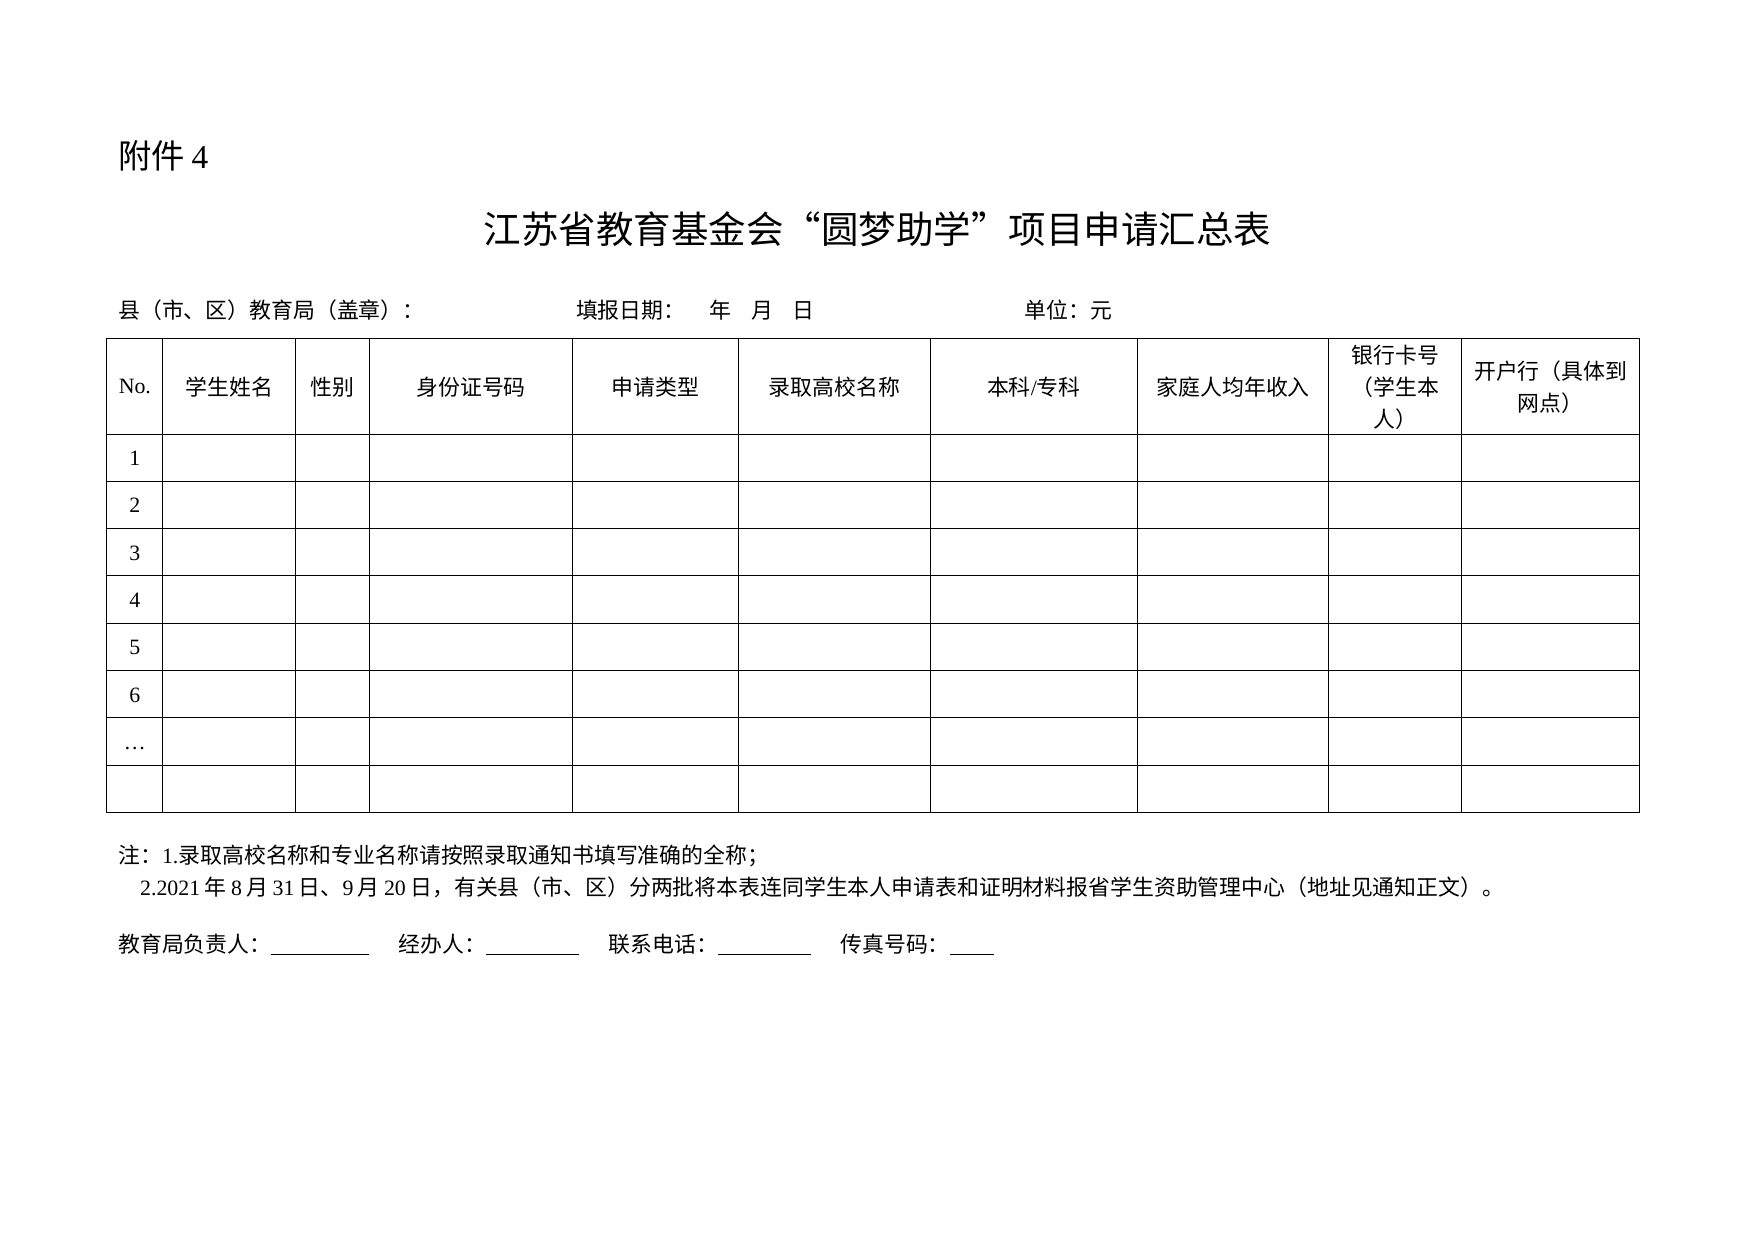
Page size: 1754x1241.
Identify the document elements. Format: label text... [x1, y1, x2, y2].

table_cell [370, 529, 572, 575]
table_header 录取高校名称 [739, 339, 930, 433]
table_cell [1329, 718, 1461, 764]
table_header 申请类型 [573, 339, 738, 433]
table_cell [573, 671, 738, 717]
table_cell [573, 766, 738, 812]
table_cell [296, 529, 369, 575]
table_cell [296, 766, 369, 812]
table_cell [739, 482, 930, 528]
table_cell [370, 624, 572, 670]
table_cell [1329, 766, 1461, 812]
text 县（市、区）教育局（盖章）： 填报日期： 年 月 日 单位：元 [118, 293, 1636, 325]
table_cell [1462, 482, 1639, 528]
table_cell [573, 624, 738, 670]
table_cell [1329, 624, 1461, 670]
table_cell [1462, 529, 1639, 575]
table_cell [370, 435, 572, 481]
table_cell [1138, 576, 1328, 623]
table_cell [163, 529, 295, 575]
table_header 学生姓名 [163, 339, 295, 433]
table_cell [163, 624, 295, 670]
table_cell [163, 482, 295, 528]
table_cell [296, 435, 369, 481]
table_cell 2 [107, 482, 162, 528]
table_cell [739, 576, 930, 623]
table_cell [1138, 529, 1328, 575]
table_cell [739, 435, 930, 481]
table_cell [739, 671, 930, 717]
table_header 性别 [296, 339, 369, 433]
table_cell [163, 718, 295, 764]
table_cell [739, 718, 930, 764]
table_cell 4 [107, 576, 162, 623]
table_cell [1462, 624, 1639, 670]
table_cell [1329, 435, 1461, 481]
table_cell [573, 576, 738, 623]
table_cell [931, 482, 1137, 528]
table_cell [163, 671, 295, 717]
table_cell [296, 576, 369, 623]
table_cell [931, 718, 1137, 764]
text 注：1.录取高校名称和专业名称请按照录取通知书填写准确的全称； [118, 838, 1636, 870]
table_cell [931, 766, 1137, 812]
table_cell [163, 576, 295, 623]
table_cell [931, 576, 1137, 623]
table_cell [1462, 718, 1639, 764]
table_header 身份证号码 [370, 339, 572, 433]
table_cell [1462, 435, 1639, 481]
table_cell [163, 435, 295, 481]
table_cell [370, 671, 572, 717]
text 附件4 [118, 118, 1636, 181]
table_cell [1329, 529, 1461, 575]
table_cell [931, 529, 1137, 575]
table_cell 6 [107, 671, 162, 717]
table_cell [1462, 671, 1639, 717]
table_cell [1462, 576, 1639, 623]
text 江苏省教育基金会“圆梦助学”项目申请汇总表 [118, 193, 1636, 256]
table_header No. [107, 339, 162, 433]
table_cell 5 [107, 624, 162, 670]
table_cell [739, 766, 930, 812]
table_cell [931, 624, 1137, 670]
table_header 开户行（具体到网点） [1462, 339, 1639, 433]
table_cell [370, 482, 572, 528]
table_cell [296, 718, 369, 764]
table_header 银行卡号（学生本人） [1329, 339, 1461, 433]
table_header 本科/专科 [931, 339, 1137, 433]
table_cell [573, 482, 738, 528]
table_cell [370, 718, 572, 764]
table_cell [1138, 766, 1328, 812]
table_cell [931, 671, 1137, 717]
table_cell [931, 435, 1137, 481]
table_cell [739, 624, 930, 670]
table_cell [370, 576, 572, 623]
table_cell [163, 766, 295, 812]
table_cell [107, 766, 162, 812]
table_cell [1329, 671, 1461, 717]
table_cell [1462, 766, 1639, 812]
table_cell [573, 435, 738, 481]
text 2.2021年8月31日、9月20日，有关县（市、区）分两批将本表连同学生本人申请表和证明材料报省学生资助管理中心（地址见通知正文）。 [118, 870, 1636, 901]
table_cell [296, 482, 369, 528]
table_cell [573, 529, 738, 575]
table_cell 1 [107, 435, 162, 481]
table_cell [1138, 624, 1328, 670]
table_cell [296, 624, 369, 670]
table_cell [370, 766, 572, 812]
table_cell 3 [107, 529, 162, 575]
table_cell [1138, 482, 1328, 528]
table_cell [1138, 718, 1328, 764]
table_cell [296, 671, 369, 717]
text 教育局负责人： 经办人： 联系电话： 传真号码： [118, 927, 1636, 958]
table_cell [573, 718, 738, 764]
table_cell [1329, 576, 1461, 623]
table_cell [739, 529, 930, 575]
table_cell [1329, 482, 1461, 528]
table_cell [1138, 435, 1328, 481]
table_cell … [107, 718, 162, 764]
table_cell [1138, 671, 1328, 717]
table_header 家庭人均年收入 [1138, 339, 1328, 433]
